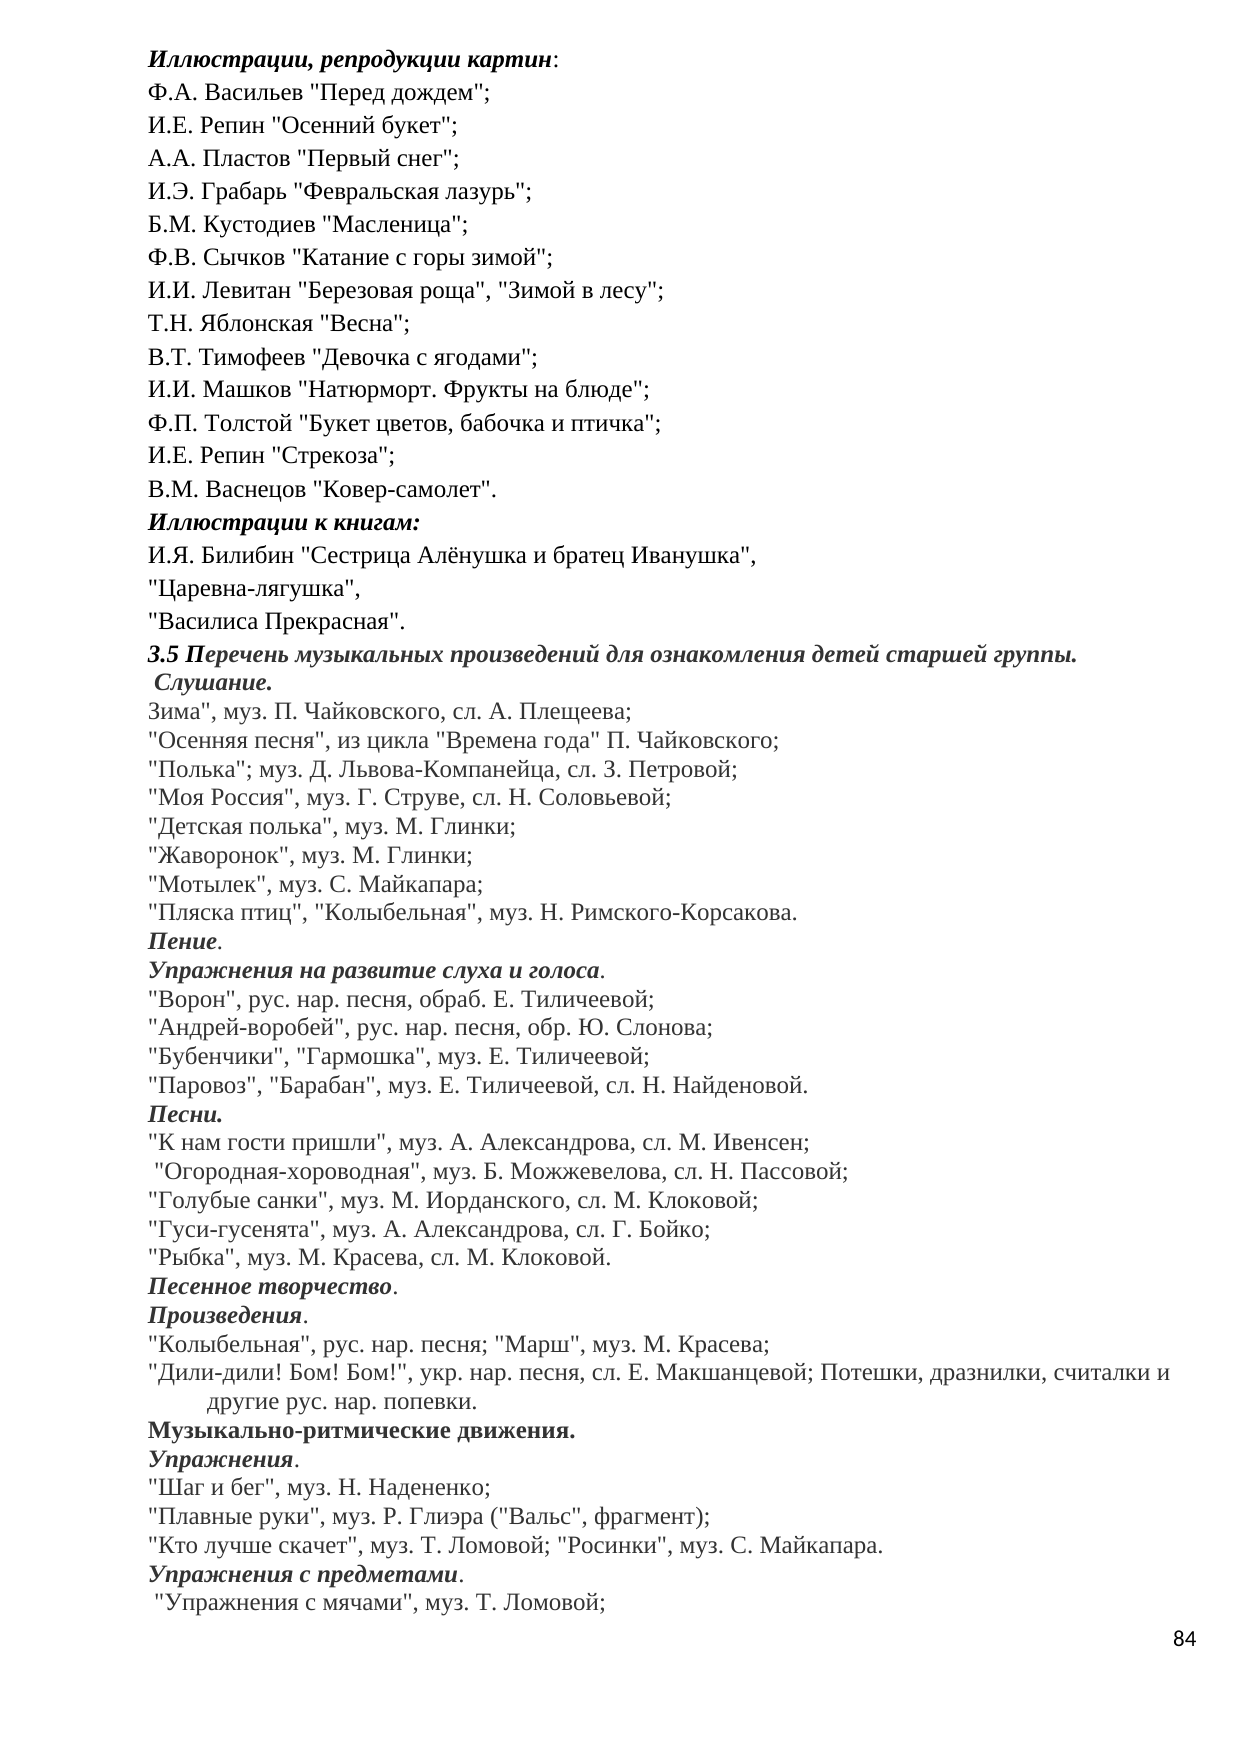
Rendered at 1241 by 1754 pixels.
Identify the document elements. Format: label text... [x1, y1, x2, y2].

text "Упражнения с мячами", муз. Т. Ломовой; [148, 1587, 1196, 1616]
text "Дили-дили! Бом! Бом!", укр. нар. песня, сл. Е. Макшанцевой; Потешки, дразнилки, считалки и другие рус. нар. попевки. [148, 1357, 1196, 1415]
text Песенное творчество. [148, 1271, 1196, 1300]
text "Детская полька", муз. М. Глинки; [148, 811, 1196, 840]
text Музыкально-ритмические движения. [148, 1415, 1196, 1444]
text "Огородная-хороводная", муз. Б. Можжевелова, сл. Н. Пассовой; [148, 1156, 1196, 1185]
text "Шаг и бег", муз. Н. Надененко; [148, 1472, 1196, 1501]
text "Ворон", рус. нар. песня, обраб. Е. Тиличеевой; [148, 984, 1196, 1012]
text И.И. Левитан "Березовая роща", "Зимой в лесу"; [148, 276, 1196, 304]
text В.Т. Тимофеев "Девочка с ягодами"; [148, 342, 1196, 370]
text "Колыбельная", рус. нар. песня; "Марш", муз. М. Красева; [148, 1329, 1196, 1357]
text Ф.В. Сычков "Катание с горы зимой"; [148, 242, 1196, 271]
text "Андрей-воробей", рус. нар. песня, обр. Ю. Слонова; [148, 1012, 1196, 1041]
text "Жаворонок", муз. М. Глинки; [148, 840, 1196, 869]
text 3.5 Перечень музыкальных произведений для ознакомления детей старшей группы. [148, 639, 1196, 667]
text "Голубые санки", муз. М. Иорданского, сл. М. Клоковой; [148, 1185, 1196, 1214]
text Б.М. Кустодиев "Масленица"; [148, 209, 1196, 238]
text "Царевна-лягушка", [148, 573, 1196, 601]
text "Бубенчики", "Гармошка", муз. Е. Тиличеевой; [148, 1041, 1196, 1070]
text Иллюстрации к книгам: [148, 507, 1196, 535]
text Зима", муз. П. Чайковского, сл. А. Плещеева; [148, 696, 1196, 725]
text В.М. Васнецов "Ковер-самолет". [148, 474, 1196, 502]
text Ф.А. Васильев "Перед дождем"; [148, 77, 1196, 106]
text "Пляска птиц", "Колыбельная", муз. Н. Римского-Корсакова. [148, 897, 1196, 926]
text Слушание. [148, 667, 1196, 696]
text И.Е. Репин "Осенний букет"; [148, 110, 1196, 139]
text "Плавные руки", муз. Р. Глиэра ("Вальс", фрагмент); [148, 1501, 1196, 1530]
text И.Е. Репин "Стрекоза"; [148, 441, 1196, 469]
text "Моя Россия", муз. Г. Струве, сл. Н. Соловьевой; [148, 782, 1196, 811]
text И.Э. Грабарь "Февральская лазурь"; [148, 176, 1196, 205]
text "Гуси-гусенята", муз. А. Александрова, сл. Г. Бойко; [148, 1214, 1196, 1242]
text И.Я. Билибин "Сестрица Алёнушка и братец Иванушка", [148, 540, 1196, 568]
text "Полька"; муз. Д. Львова-Компанейца, сл. З. Петровой; [148, 754, 1196, 782]
text Упражнения. [148, 1444, 1196, 1472]
text Произведения. [148, 1300, 1196, 1329]
text Т.Н. Яблонская "Весна"; [148, 308, 1196, 337]
text Песни. [148, 1099, 1196, 1127]
text "Василиса Прекрасная". [148, 606, 1196, 634]
text "Осенняя песня", из цикла "Времена года" П. Чайковского; [148, 725, 1196, 754]
text И.И. Машков "Натюрморт. Фрукты на блюде"; [148, 374, 1196, 403]
text "Паровоз", "Барабан", муз. Е. Тиличеевой, сл. Н. Найденовой. [148, 1070, 1196, 1099]
text Упражнения на развитие слуха и голоса. [148, 955, 1196, 984]
text Ф.П. Толстой "Букет цветов, бабочка и птичка"; [148, 408, 1196, 436]
text "Кто лучше скачет", муз. Т. Ломовой; "Росинки", муз. С. Майкапара. [148, 1530, 1196, 1559]
text Упражнения с предметами. [148, 1559, 1196, 1587]
text "К нам гости пришли", муз. А. Александрова, сл. М. Ивенсен; [148, 1127, 1196, 1156]
text "Рыбка", муз. М. Красева, сл. М. Клоковой. [148, 1242, 1196, 1271]
text "Мотылек", муз. С. Майкапара; [148, 869, 1196, 897]
text Иллюстрации, репродукции картин: [148, 44, 1196, 73]
text Пение. [148, 926, 1196, 955]
text А.А. Пластов "Первый снег"; [148, 143, 1196, 172]
